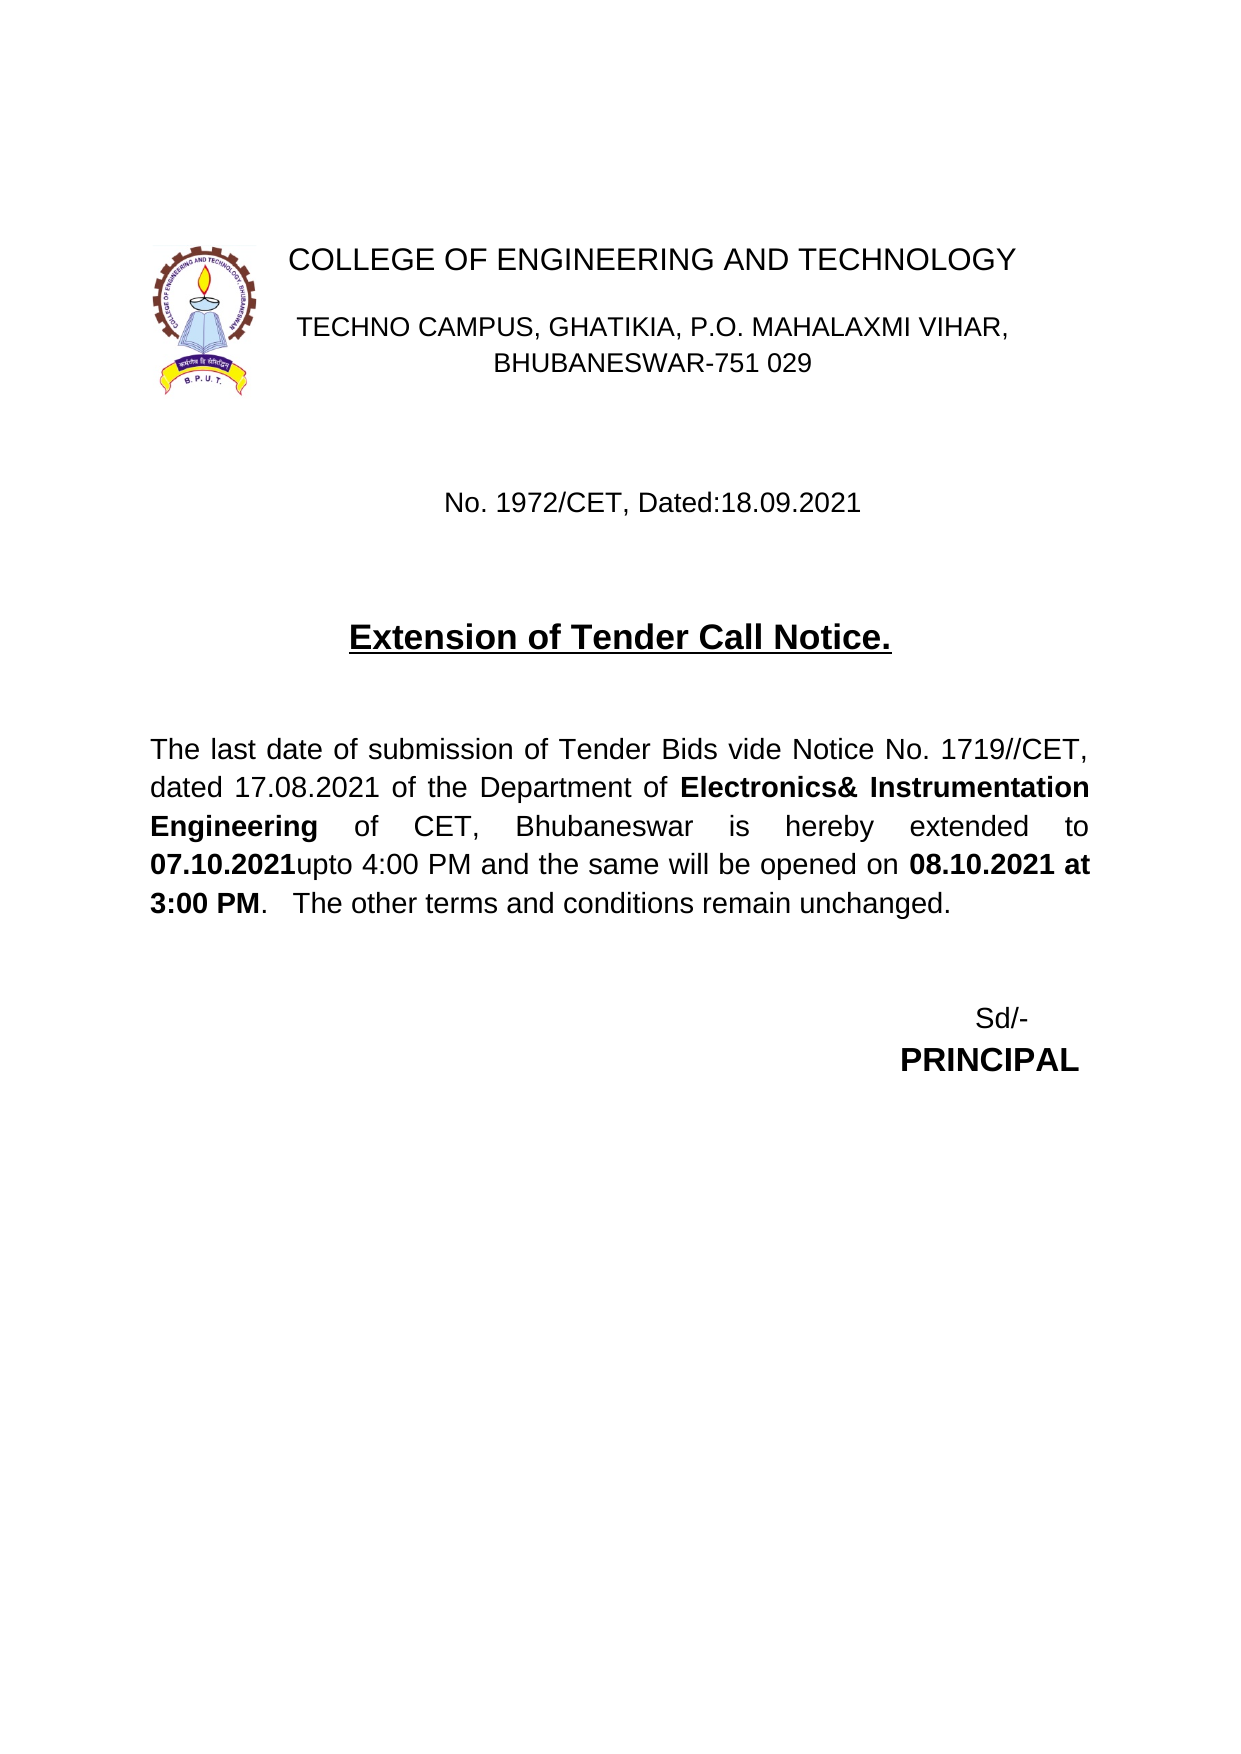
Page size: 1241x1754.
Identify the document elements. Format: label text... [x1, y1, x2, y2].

table_header No. 1972/CET, Dated:18.09.2021 [263, 486, 1043, 523]
text The last date of submission of Tender Bids vide Notice No. 1719//CET, dated 17.08.2021 of the Department of Electronics& Instrumentation Engineering of CET, Bhubaneswar is hereby extended to 07.10.2021upto 4:00 PM and the same will be opened on 08.10.2021 at 3:00 PM. The other terms and conditions remain unchanged. [150, 732, 1090, 919]
picture [152, 245, 257, 399]
text Extension of Tender Call Notice. [150, 616, 1090, 657]
text PRINCIPAL [825, 1040, 1090, 1109]
table_header COLLEGE OF ENGINEERING AND TECHNOLOGY TECHNO CAMPUS, GHATIKIA, P.O. MAHALAXMI VIHAR, BHUBANESWAR-751 029 [263, 241, 1043, 442]
text Sd/- [150, 1002, 1090, 1035]
